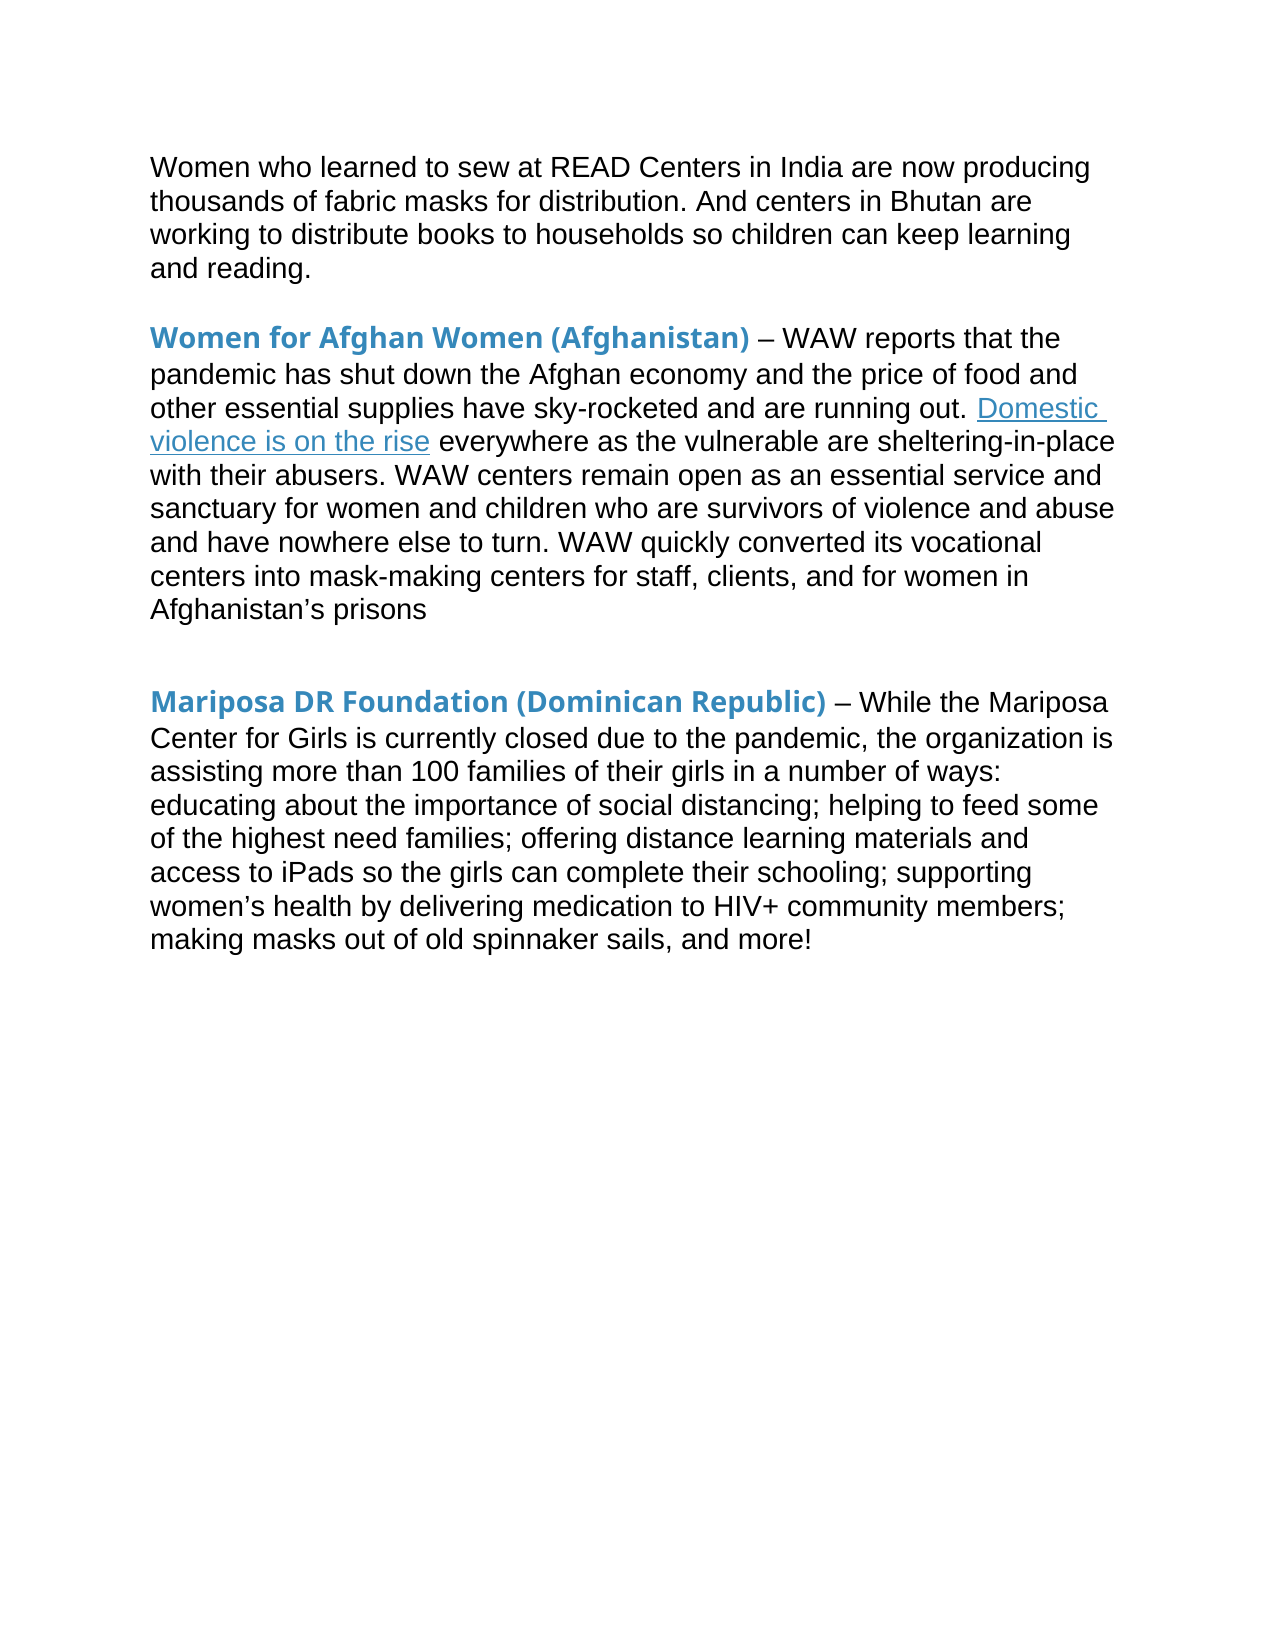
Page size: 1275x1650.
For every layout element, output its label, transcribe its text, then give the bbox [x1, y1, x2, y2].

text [150, 150, 1125, 284]
text Women for Afghan Women (Afghanistan) – WAW reports that the pandemic has shut down the Afghan economy and the price of food and other essential supplies have sky-rocketed and are running out. Domestic violence is on the rise everywhere as the vulnerable are sheltering-in-place with their abusers. WAW centers remain open as an essential service and sanctuary for women and children who are survivors of violence and abuse and have nowhere else to turn. WAW quickly converted its vocational centers into mask-making centers for staff, clients, and for women in Afghanistan’s prisons [150, 318, 1125, 626]
text Mariposa DR Foundation (Dominican Republic) – While the Mariposa Center for Girls is currently closed due to the pandemic, the organization is assisting more than 100 families of their girls in a number of ways: educating about the importance of social distancing; helping to feed some of the highest need families; offering distance learning materials and access to iPads so the girls can complete their schooling; supporting women’s health by delivering medication to HIV+ community members; making masks out of old spinnaker sails, and more! [150, 681, 1125, 956]
